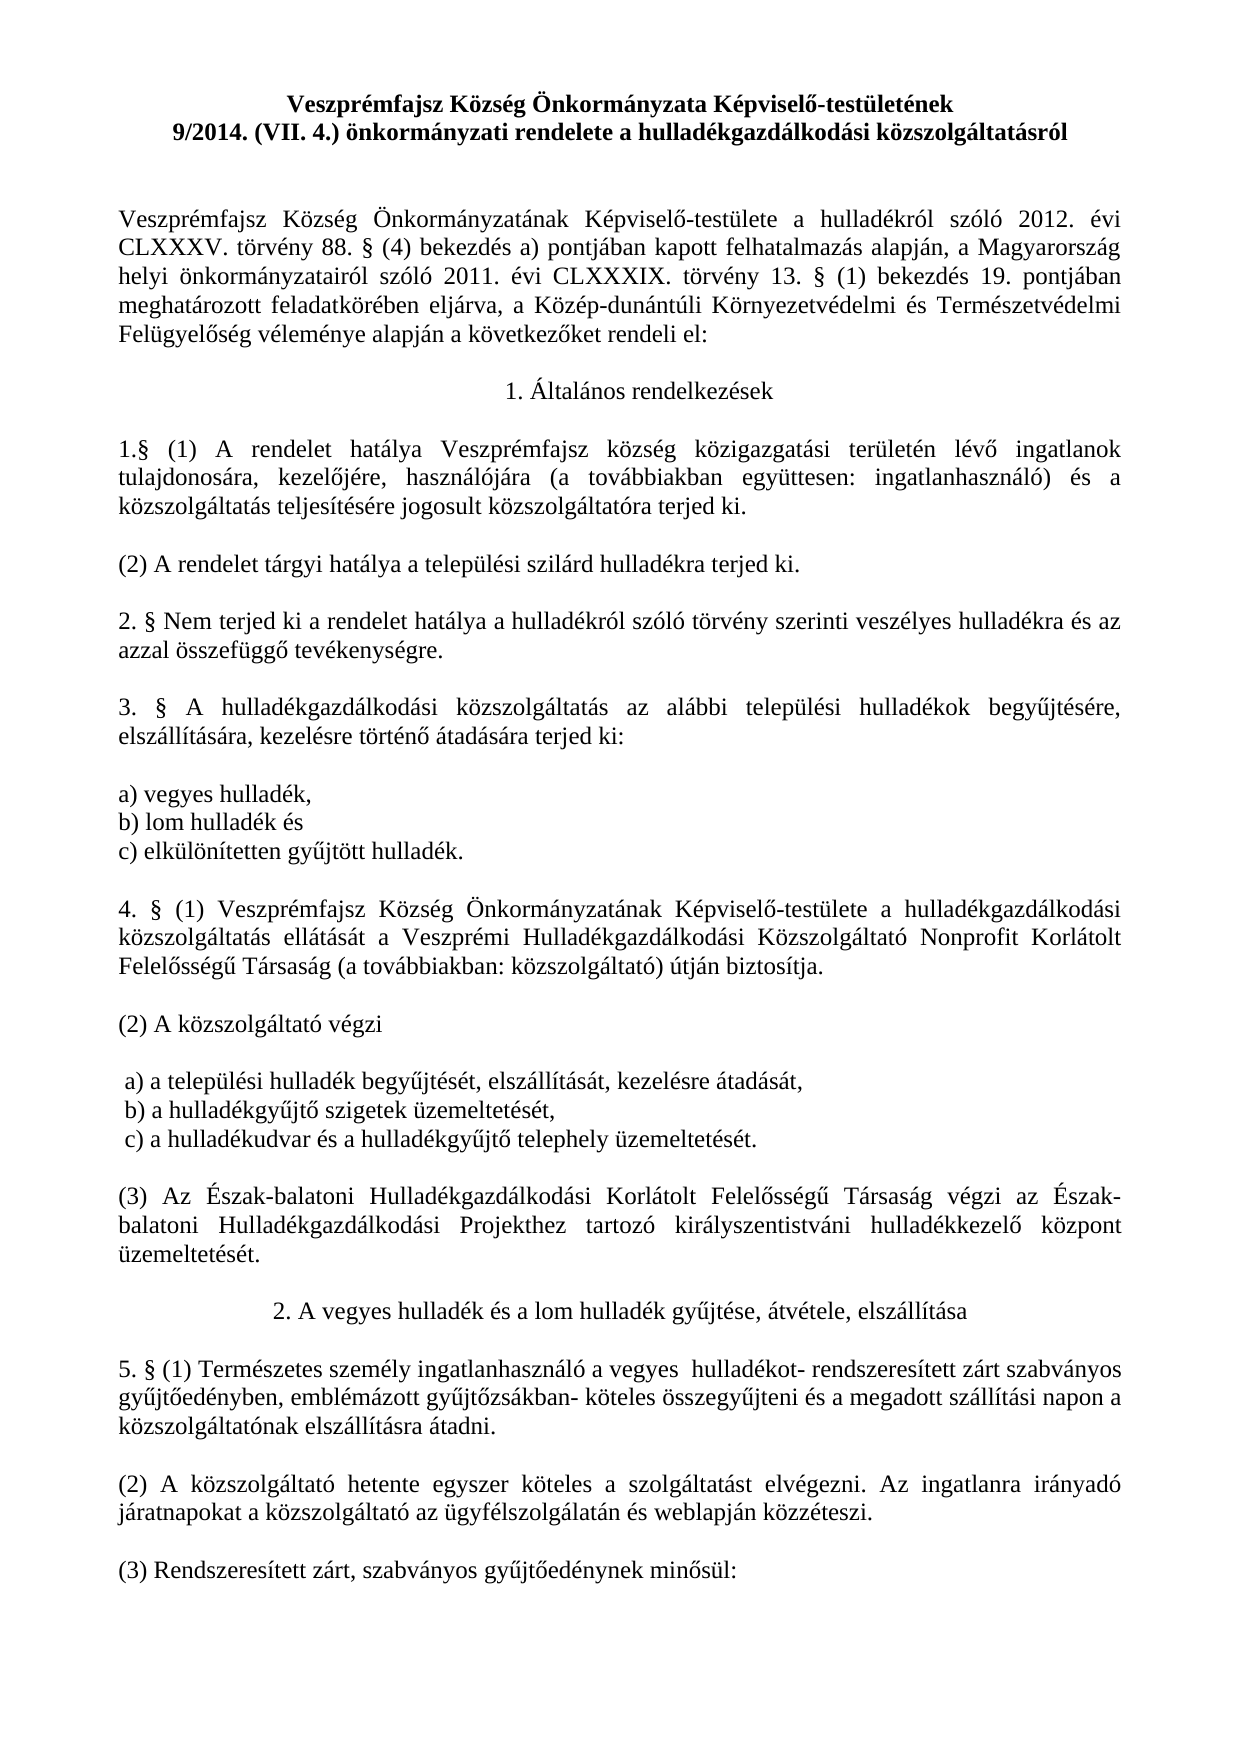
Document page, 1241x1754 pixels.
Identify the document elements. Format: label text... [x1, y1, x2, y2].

text (2) A rendelet tárgyi hatálya a települési szilárd hulladékra terjed ki. [118, 549, 1122, 577]
text (3) Rendszeresített zárt, szabványos gyűjtőedénynek minősül: [118, 1555, 1122, 1584]
text b) a hulladékgyűjtő szigetek üzemeltetését, [118, 1095, 1122, 1124]
text (2) A közszolgáltató hetente egyszer köteles a szolgáltatást elvégezni. Az ingatlanra irányadó járatnapokat a közszolgáltató az ügyfélszolgálatán és weblapján közzéteszi. [118, 1469, 1122, 1526]
text 2. A vegyes hulladék és a lom hulladék gyűjtése, átvétele, elszállítása [118, 1296, 1122, 1325]
text 2. § Nem terjed ki a rendelet hatálya a hulladékról szóló törvény szerinti veszélyes hulladékra és az azzal összefüggő tevékenységre. [118, 606, 1122, 664]
text 1. Általános rendelkezések [156, 376, 1122, 405]
text 3. § A hulladékgazdálkodási közszolgáltatás az alábbi települési hulladékok begyűjtésére, elszállítására, kezelésre történő átadására terjed ki: [118, 692, 1122, 750]
text Veszprémfajsz Község Önkormányzatának Képviselő-testülete a hulladékról szóló 2012. évi CLXXXV. törvény 88. § (4) bekezdés a) pontjában kapott felhatalmazás alapján, a Magyarország helyi önkormányzatairól szóló 2011. évi CLXXXIX. törvény 13. § (1) bekezdés 19. pontjában meghatározott feladatkörében eljárva, a Közép-dunántúli Környezetvédelmi és Természetvédelmi Felügyelőség véleménye alapján a következőket rendeli el: [118, 204, 1122, 347]
text 9/2014. (VII. 4.) önkormányzati rendelete a hulladékgazdálkodási közszolgáltatásról [118, 117, 1122, 146]
text c) a hulladékudvar és a hulladékgyűjtő telephely üzemeltetését. [118, 1124, 1122, 1152]
text a) vegyes hulladék, [118, 779, 1122, 807]
text Veszprémfajsz Község Önkormányzata Képviselő-testületének [118, 89, 1122, 117]
text b) lom hulladék és [118, 807, 1122, 836]
text (3) Az Észak-balatoni Hulladékgazdálkodási Korlátolt Felelősségű Társaság végzi az Észak-balatoni Hulladékgazdálkodási Projekthez tartozó királyszentistváni hulladékkezelő központ üzemeltetését. [118, 1181, 1122, 1267]
text 1.§ (1) A rendelet hatálya Veszprémfajsz község közigazgatási területén lévő ingatlanok tulajdonosára, kezelőjére, használójára (a továbbiakban együttesen: ingatlanhasználó) és a közszolgáltatás teljesítésére jogosult közszolgáltatóra terjed ki. [118, 434, 1122, 520]
text 4. § (1) Veszprémfajsz Község Önkormányzatának Képviselő-testülete a hulladékgazdálkodási közszolgáltatás ellátását a Veszprémi Hulladékgazdálkodási Közszolgáltató Nonprofit Korlátolt Felelősségű Társaság (a továbbiakban: közszolgáltató) útján biztosítja. [118, 894, 1122, 980]
text 5. § (1) Természetes személy ingatlanhasználó a vegyes hulladékot- rendszeresített zárt szabványos gyűjtőedényben, emblémázott gyűjtőzsákban- köteles összegyűjteni és a megadott szállítási napon a közszolgáltatónak elszállításra átadni. [118, 1354, 1122, 1440]
text c) elkülönítetten gyűjtött hulladék. [118, 836, 1122, 865]
text a) a települési hulladék begyűjtését, elszállítását, kezelésre átadását, [118, 1066, 1122, 1095]
text (2) A közszolgáltató végzi [118, 1009, 1122, 1037]
